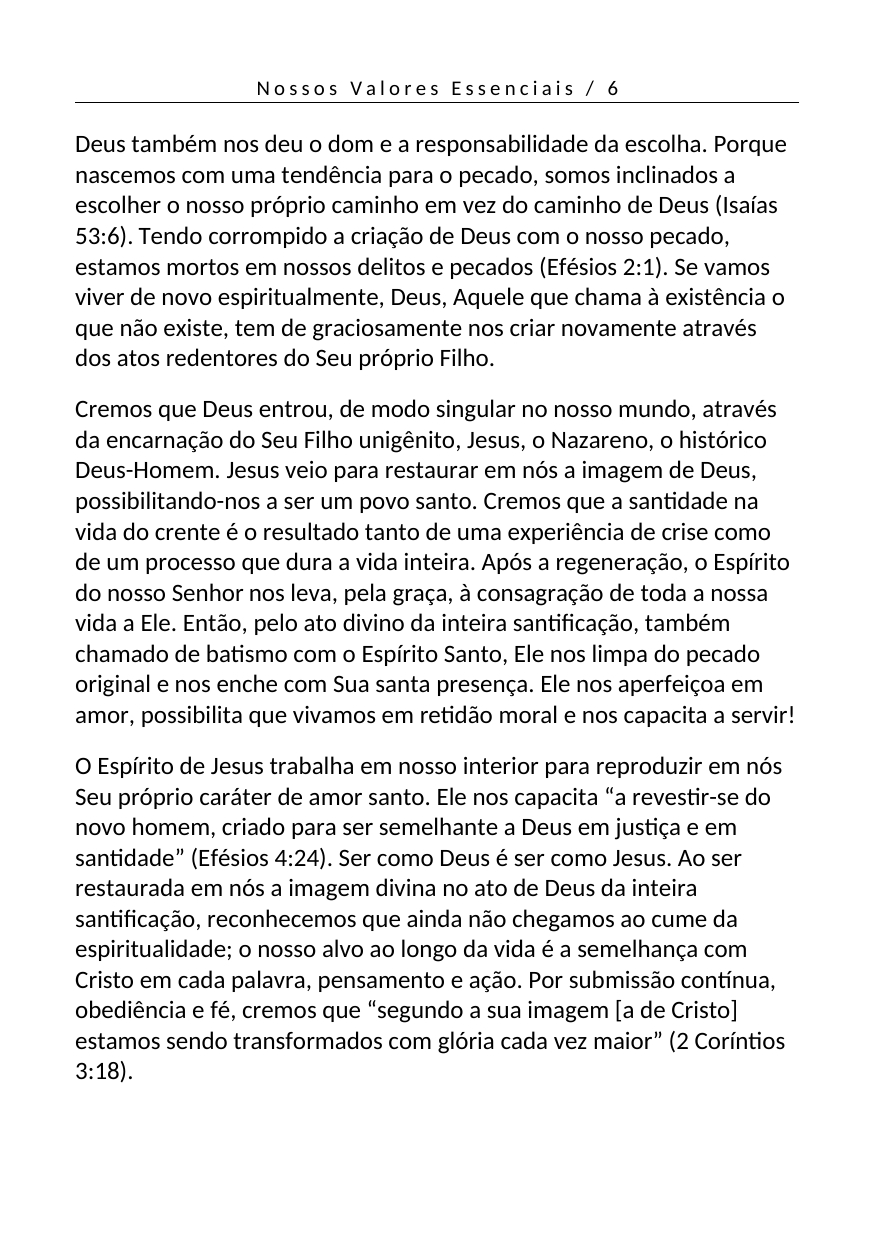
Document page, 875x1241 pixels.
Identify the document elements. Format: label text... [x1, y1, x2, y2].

text Deus também nos deu o dom e a responsabilidade da escolha. Porque nascemos com uma tendência para o pecado, somos inclinados a escolher o nosso próprio caminho em vez do caminho de Deus (Isaías 53:6). Tendo corrompido a criação de Deus com o nosso pecado, estamos mortos em nossos delitos e pecados (Efésios 2:1). Se vamos viver de novo espiritualmente, Deus, Aquele que chama à existência o que não existe, tem de graciosamente nos criar novamente através dos atos redentores do Seu próprio Filho. [75, 128, 799, 373]
text Cremos que Deus entrou, de modo singular no nosso mundo, através da encarnação do Seu Filho unigênito, Jesus, o Nazareno, o histórico Deus-Homem. Jesus veio para restaurar em nós a imagem de Deus, possibilitando-nos a ser um povo santo. Cremos que a santidade na vida do crente é o resultado tanto de uma experiência de crise como de um processo que dura a vida inteira. Após a regeneração, o Espírito do nosso Senhor nos leva, pela graça, à consagração de toda a nossa vida a Ele. Então, pelo ato divino da inteira santificação, também chamado de batismo com o Espírito Santo, Ele nos limpa do pecado original e nos enche com Sua santa presença. Ele nos aperfeiçoa em amor, possibilita que vivamos em retidão moral e nos capacita a servir! [75, 393, 799, 729]
text O Espírito de Jesus trabalha em nosso interior para reproduzir em nós Seu próprio caráter de amor santo. Ele nos capacita “a revestir-se do novo homem, criado para ser semelhante a Deus em justiça e em santidade” (Efésios 4:24). Ser como Deus é ser como Jesus. Ao ser restaurada em nós a imagem divina no ato de Deus da inteira santificação, reconhecemos que ainda não chegamos ao cume da espiritualidade; o nosso alvo ao longo da vida é a semelhança com Cristo em cada palavra, pensamento e ação. Por submissão contínua, obediência e fé, cremos que “segundo a sua imagem [a de Cristo] estamos sendo transformados com glória cada vez maior” (2 Coríntios 3:18). [75, 750, 799, 1086]
